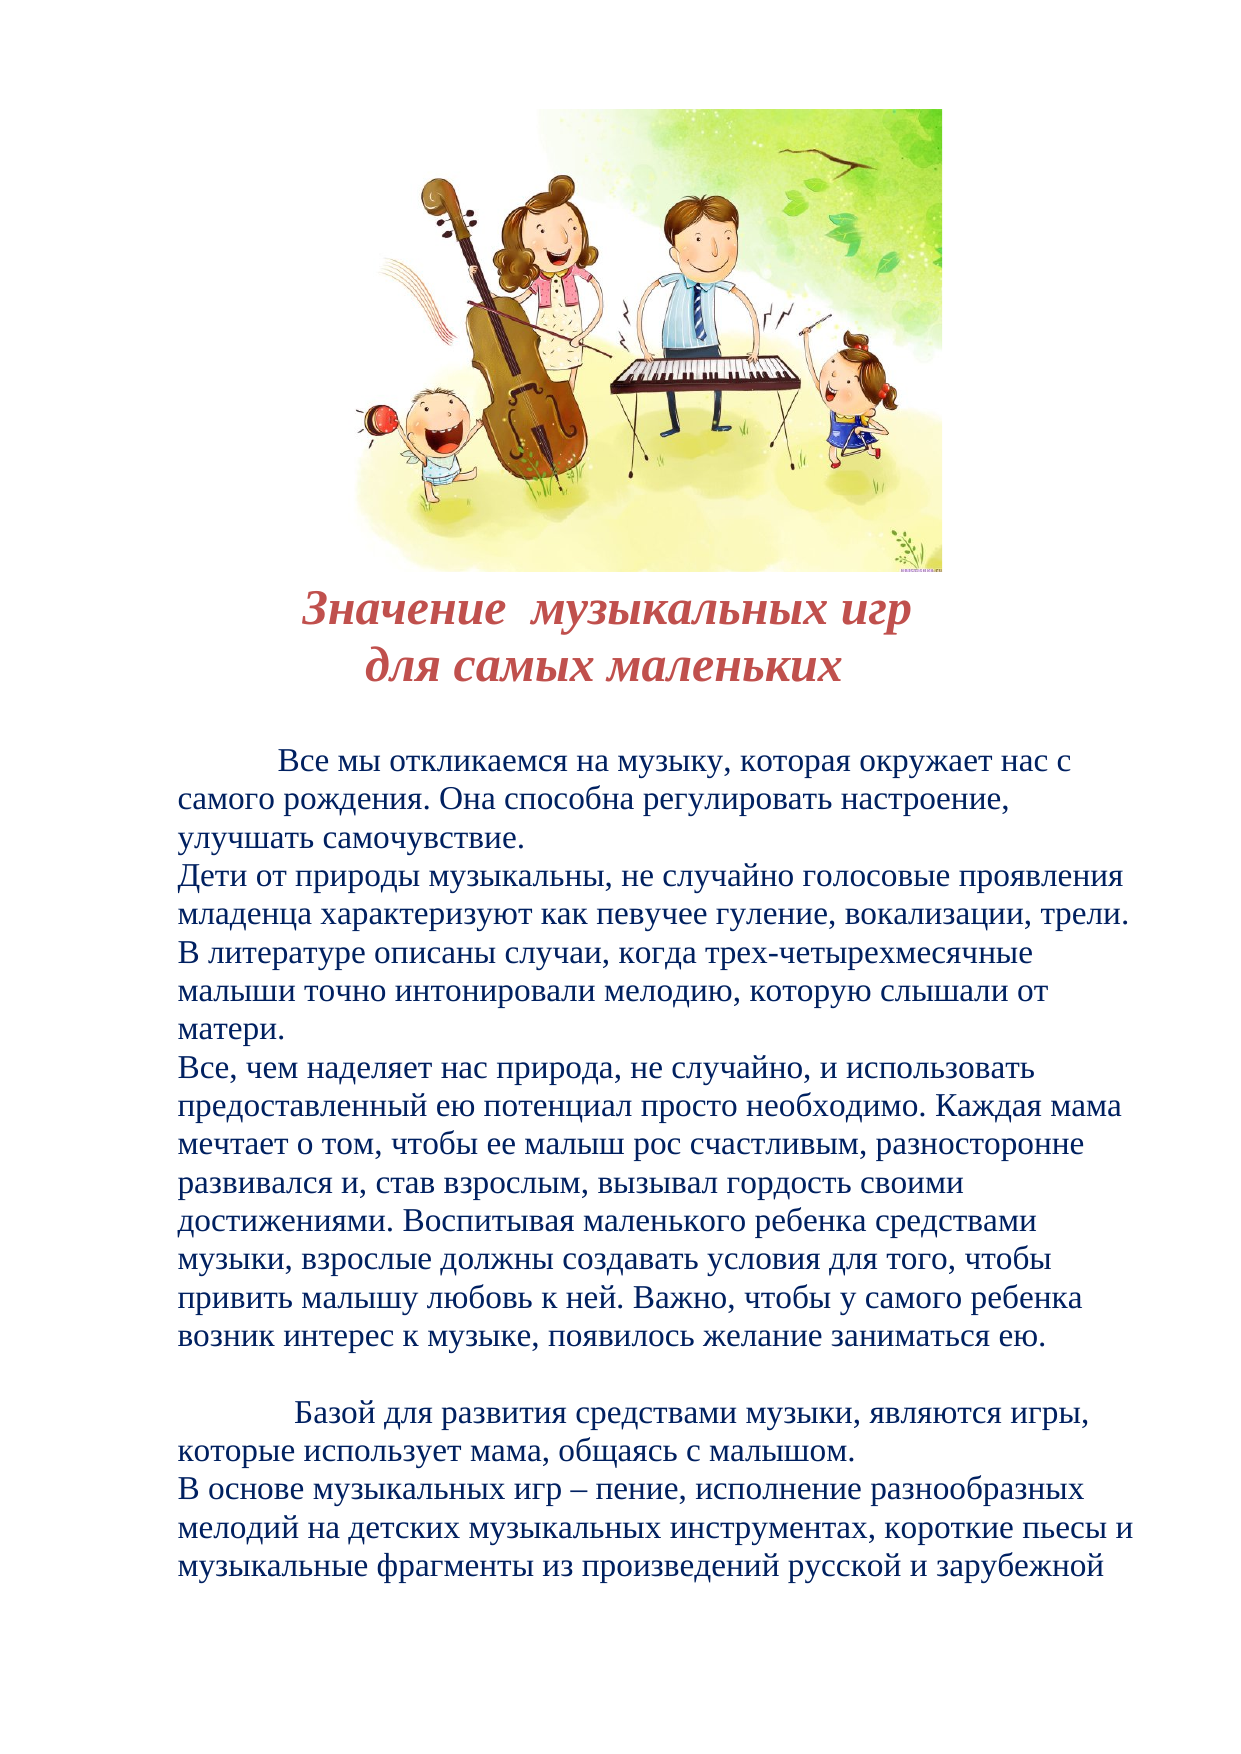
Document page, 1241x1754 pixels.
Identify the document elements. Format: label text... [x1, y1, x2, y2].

text Все, чем наделяет нас природа, не случайно, и использовать предоставленный ею потенциал просто необходимо. Каждая мама мечтает о том, чтобы ее малыш рос счастливым, разносторонне развивался и, став взрослым, вызывал гордость своими достижениями. Воспитывая маленького ребенка средствами музыки, взрослые должны создавать условия для того, чтобы привить малышу любовь к ней. Важно, чтобы у самого ребенка возник интерес к музыке, появилось желание заниматься ею. [177, 1047, 1152, 1354]
text Значение музыкальных игр [177, 577, 1152, 635]
text Базой для развития средствами музыки, являются игры, которые использует мама, общаясь с малышом. [177, 1392, 1152, 1469]
text для самых маленьких [177, 635, 1152, 692]
picture [323, 109, 942, 572]
text Все мы откликаемся на музыку, которая окружает нас с самого рождения. Она способна регулировать настроение, улучшать самочувствие. [177, 740, 1152, 855]
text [177, 1469, 1152, 1584]
text Дети от природы музыкальны, не случайно голосовые проявления младенца характеризуют как певучее гуление, вокализации, трели. [177, 855, 1152, 932]
text В литературе описаны случаи, когда трех-четырехмесячные малыши точно интонировали мелодию, которую слышали от матери. [177, 932, 1152, 1047]
